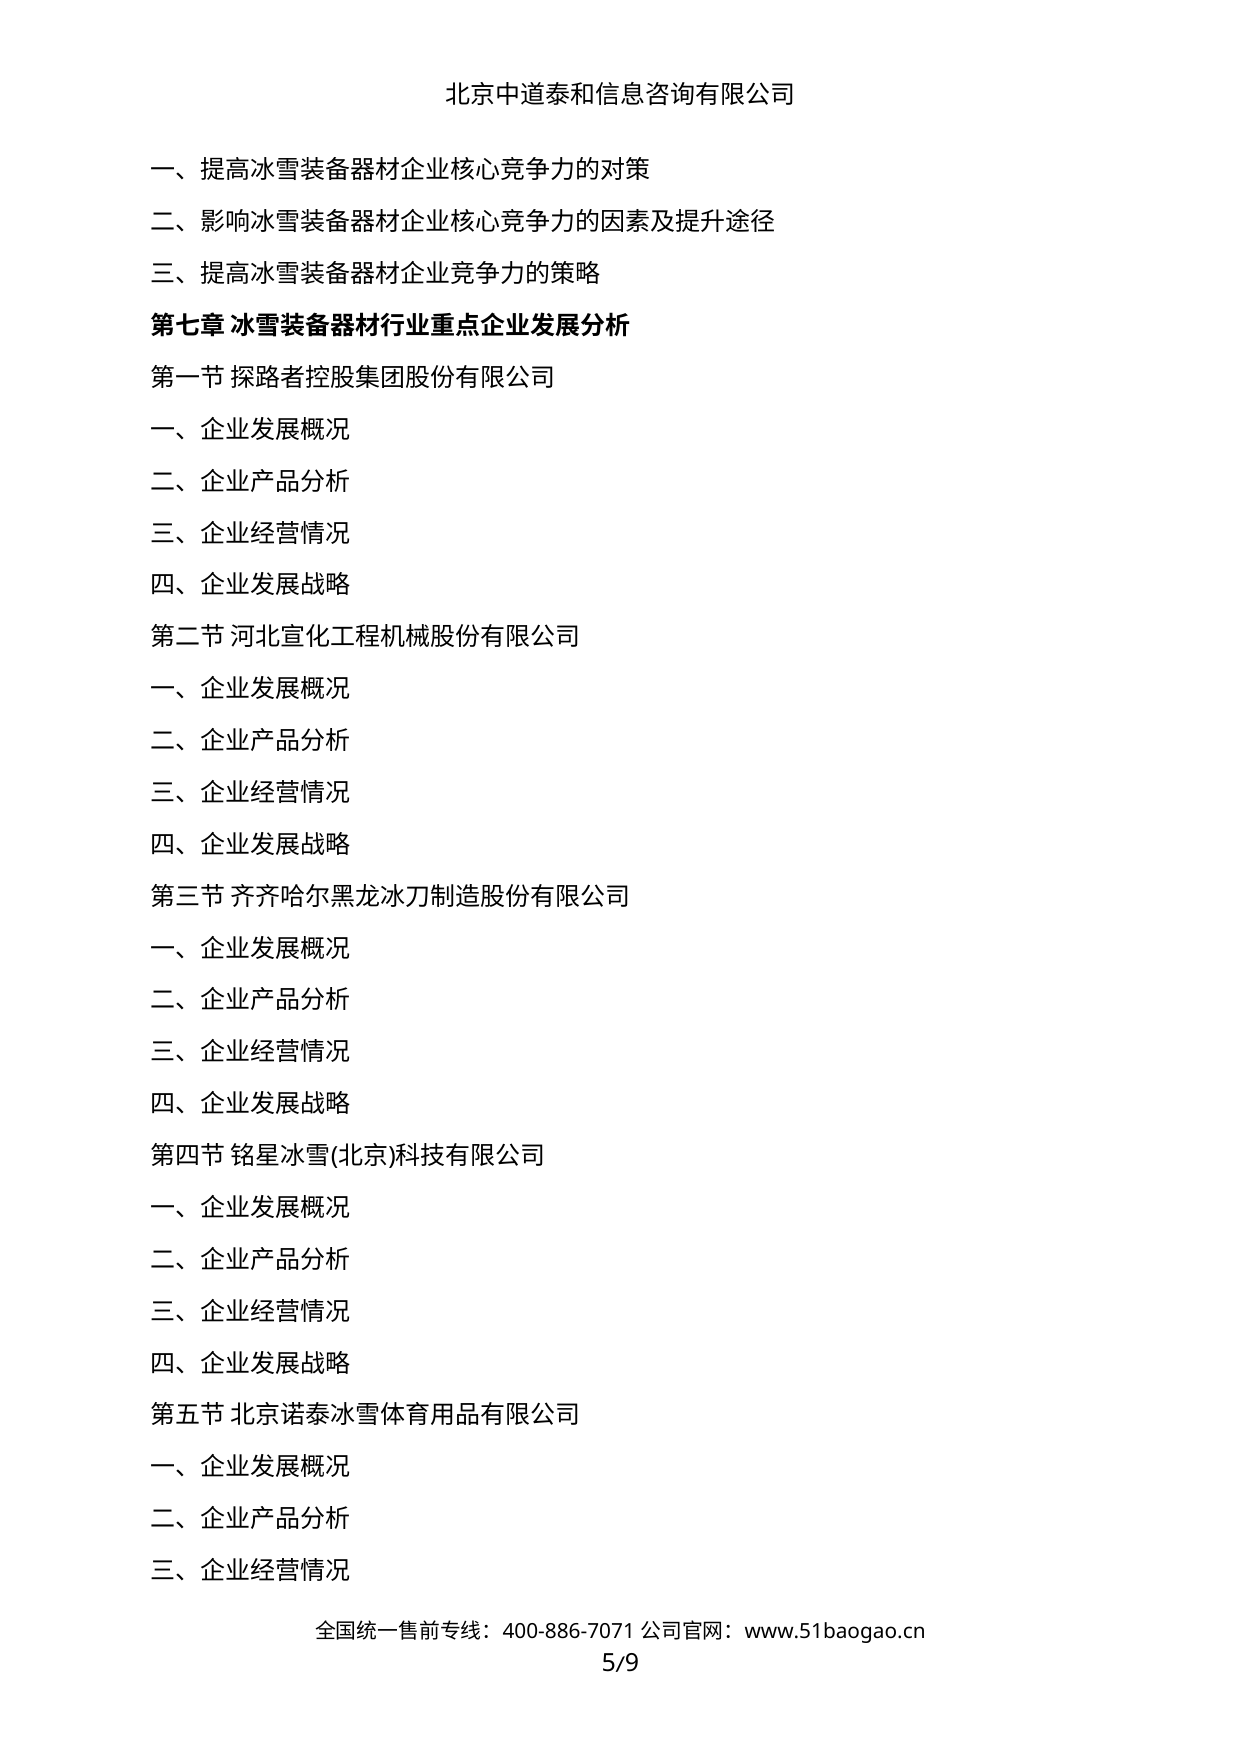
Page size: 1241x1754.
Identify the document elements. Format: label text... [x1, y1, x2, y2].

text 三、企业经营情况 [150, 772, 1090, 809]
text 第五节 北京诺泰冰雪体育用品有限公司 [150, 1395, 1090, 1431]
text 四、企业发展战略 [150, 1084, 1090, 1120]
text 第四节 铭星冰雪(北京)科技有限公司 [150, 1136, 1090, 1172]
text 第七章 冰雪装备器材行业重点企业发展分析 [150, 306, 1090, 342]
text 二、企业产品分析 [150, 461, 1090, 497]
text 第三节 齐齐哈尔黑龙冰刀制造股份有限公司 [150, 876, 1090, 912]
text 三、企业经营情况 [150, 1032, 1090, 1068]
text 二、企业产品分析 [150, 980, 1090, 1016]
text 二、企业产品分析 [150, 721, 1090, 757]
text 一、企业发展概况 [150, 928, 1090, 964]
text 一、企业发展概况 [150, 1187, 1090, 1224]
text 四、企业发展战略 [150, 565, 1090, 601]
text 三、提高冰雪装备器材企业竞争力的策略 [150, 254, 1090, 290]
text 二、企业产品分析 [150, 1239, 1090, 1276]
text 二、企业产品分析 [150, 1499, 1090, 1535]
text 第二节 河北宣化工程机械股份有限公司 [150, 617, 1090, 653]
text 一、提高冰雪装备器材企业核心竞争力的对策 [150, 150, 1090, 186]
text 四、企业发展战略 [150, 1343, 1090, 1379]
text 四、企业发展战略 [150, 824, 1090, 861]
text 三、企业经营情况 [150, 513, 1090, 549]
text 二、影响冰雪装备器材企业核心竞争力的因素及提升途径 [150, 202, 1090, 238]
text 一、企业发展概况 [150, 669, 1090, 705]
text 一、企业发展概况 [150, 1447, 1090, 1483]
text 一、企业发展概况 [150, 409, 1090, 446]
text 三、企业经营情况 [150, 1551, 1090, 1587]
text 三、企业经营情况 [150, 1291, 1090, 1327]
text 第一节 探路者控股集团股份有限公司 [150, 357, 1090, 394]
